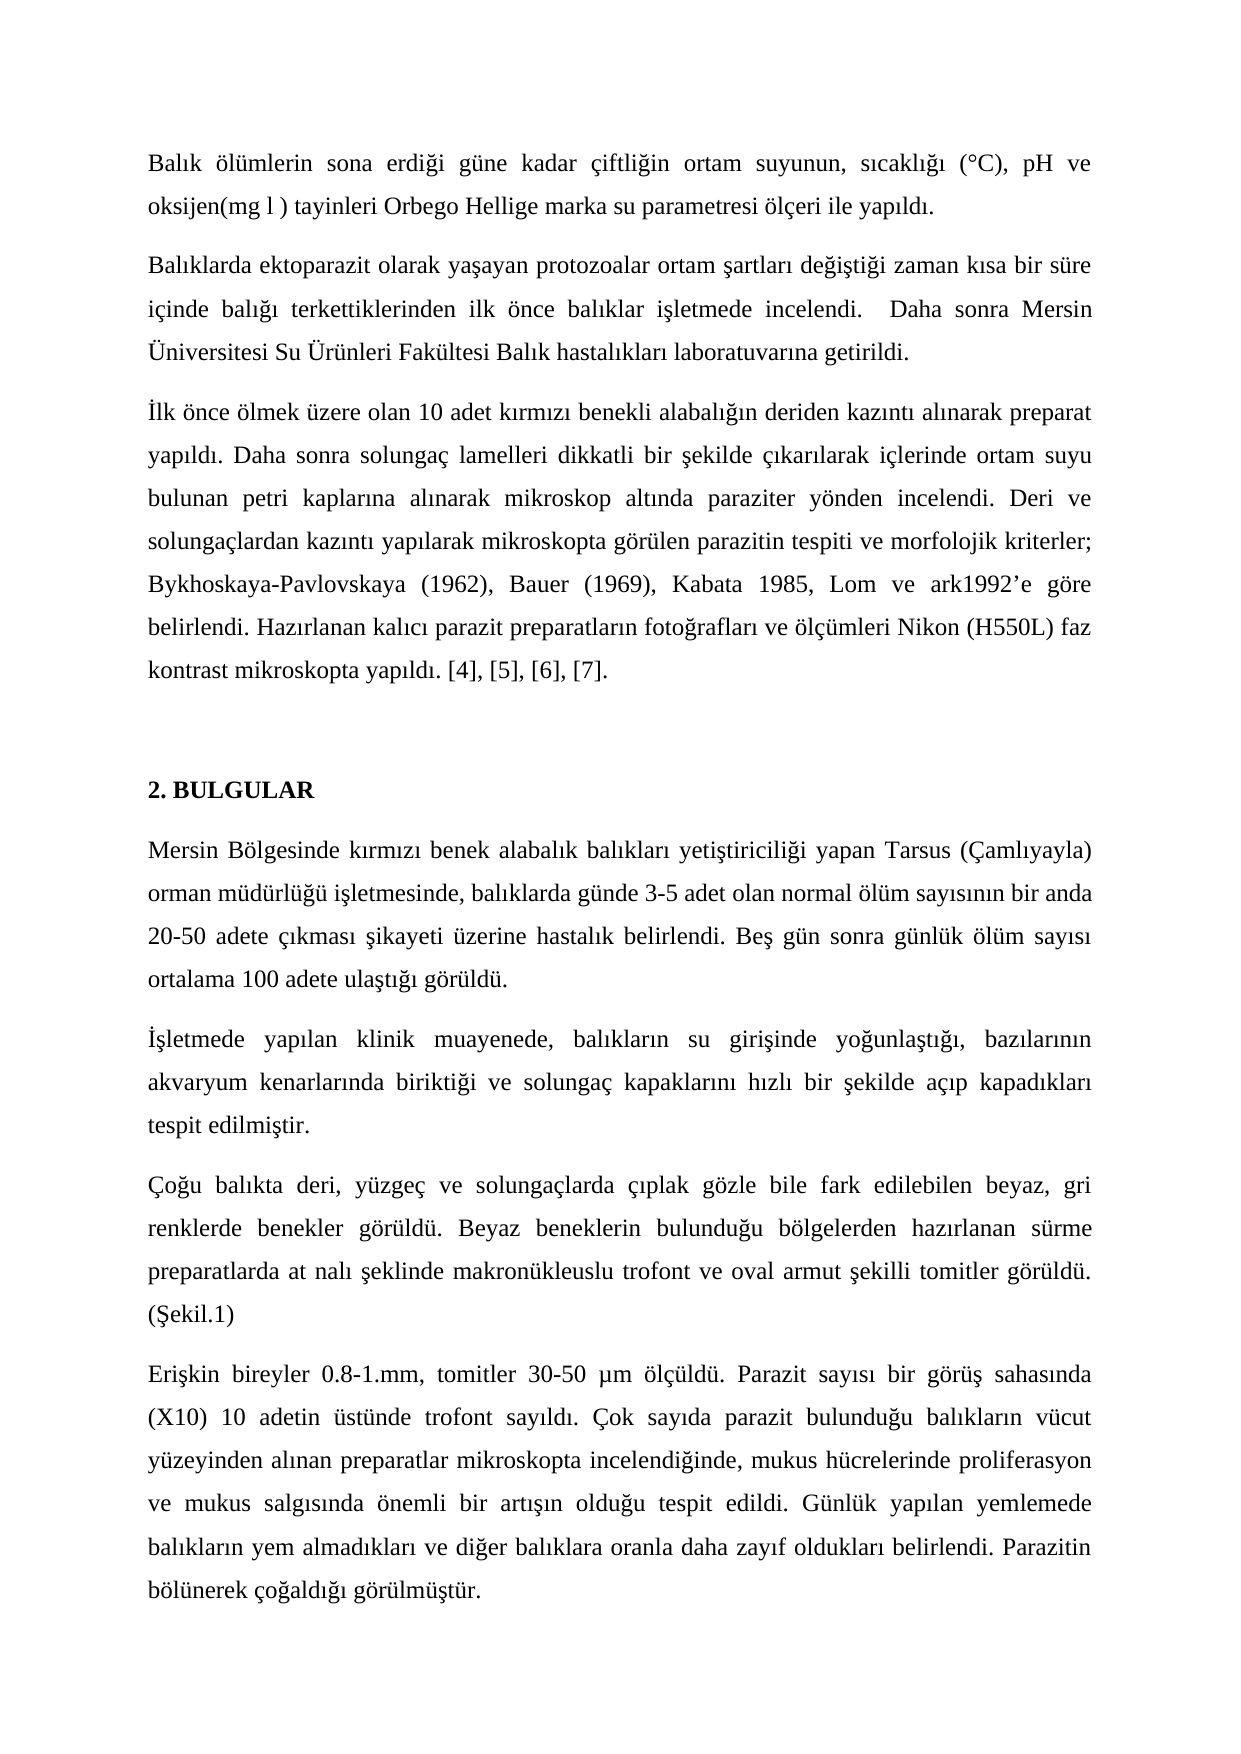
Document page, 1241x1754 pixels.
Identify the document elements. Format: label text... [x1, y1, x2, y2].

text Erişkin bireyler 0.8-1.mm, tomitler 30-50 µm ölçüldü. Parazit sayısı bir görüş sahasında (X10) 10 adetin üstünde trofont sayıldı. Çok sayıda parazit bulunduğu balıkların vücut yüzeyinden alınan preparatlar mikroskopta incelendiğinde, mukus hücrelerinde proliferasyon ve mukus salgısında önemli bir artışın olduğu tespit edildi. Günlük yapılan yemlemede balıkların yem almadıkları ve diğer balıklara oranla daha zayıf oldukları belirlendi. Parazitin bölünerek çoğaldığı görülmüştür. [148, 1359, 1093, 1603]
text Çoğu balıkta deri, yüzgeç ve solungaçlarda çıplak gözle bile fark edilebilen beyaz, gri renklerde benekler görüldü. Beyaz beneklerin bulunduğu bölgelerden hazırlanan sürme preparatlarda at nalı şeklinde makronükleuslu trofont ve oval armut şekilli tomitler görüldü.(Şekil.1) [148, 1170, 1093, 1328]
text 2. BULGULAR [148, 775, 1093, 804]
text Balık ölümlerin sona erdiği güne kadar çiftliğin ortam suyunun, sıcaklığı (°C), pH ve oksijen(mg l ) tayinleri Orbego Hellige marka su parametresi ölçeri ile yapıldı. [148, 148, 1093, 219]
text İlk önce ölmek üzere olan 10 adet kırmızı benekli alabalığın deriden kazıntı alınarak preparat yapıldı. Daha sonra solungaç lamelleri dikkatli bir şekilde çıkarılarak içlerinde ortam suyu bulunan petri kaplarına alınarak mikroskop altında paraziter yönden incelendi. Deri ve solungaçlardan kazıntı yapılarak mikroskopta görülen parazitin tespiti ve morfolojik kriterler; Bykhoskaya-Pavlovskaya (1962), Bauer (1969), Kabata 1985, Lom ve ark1992’e göre belirlendi. Hazırlanan kalıcı parazit preparatların fotoğrafları ve ölçümleri Nikon (H550L) faz kontrast mikroskopta yapıldı. [4], [5], [6], [7]. [148, 397, 1093, 684]
text İşletmede yapılan klinik muayenede, balıkların su girişinde yoğunlaştığı, bazılarının akvaryum kenarlarında biriktiği ve solungaç kapaklarını hızlı bir şekilde açıp kapadıkları tespit edilmiştir. [148, 1024, 1093, 1139]
text Mersin Bölgesinde kırmızı benek alabalık balıkları yetiştiriciliği yapan Tarsus (Çamlıyayla) orman müdürlüğü işletmesinde, balıklarda günde 3-5 adet olan normal ölüm sayısının bir anda 20-50 adete çıkması şikayeti üzerine hastalık belirlendi. Beş gün sonra günlük ölüm sayısı ortalama 100 adete ulaştığı görüldü. [148, 835, 1093, 993]
text Balıklarda ektoparazit olarak yaşayan protozoalar ortam şartları değiştiği zaman kısa bir süre içinde balığı terkettiklerinden ilk önce balıklar işletmede incelendi. Daha sonra Mersin Üniversitesi Su Ürünleri Fakültesi Balık hastalıkları laboratuvarına getirildi. [148, 251, 1093, 366]
